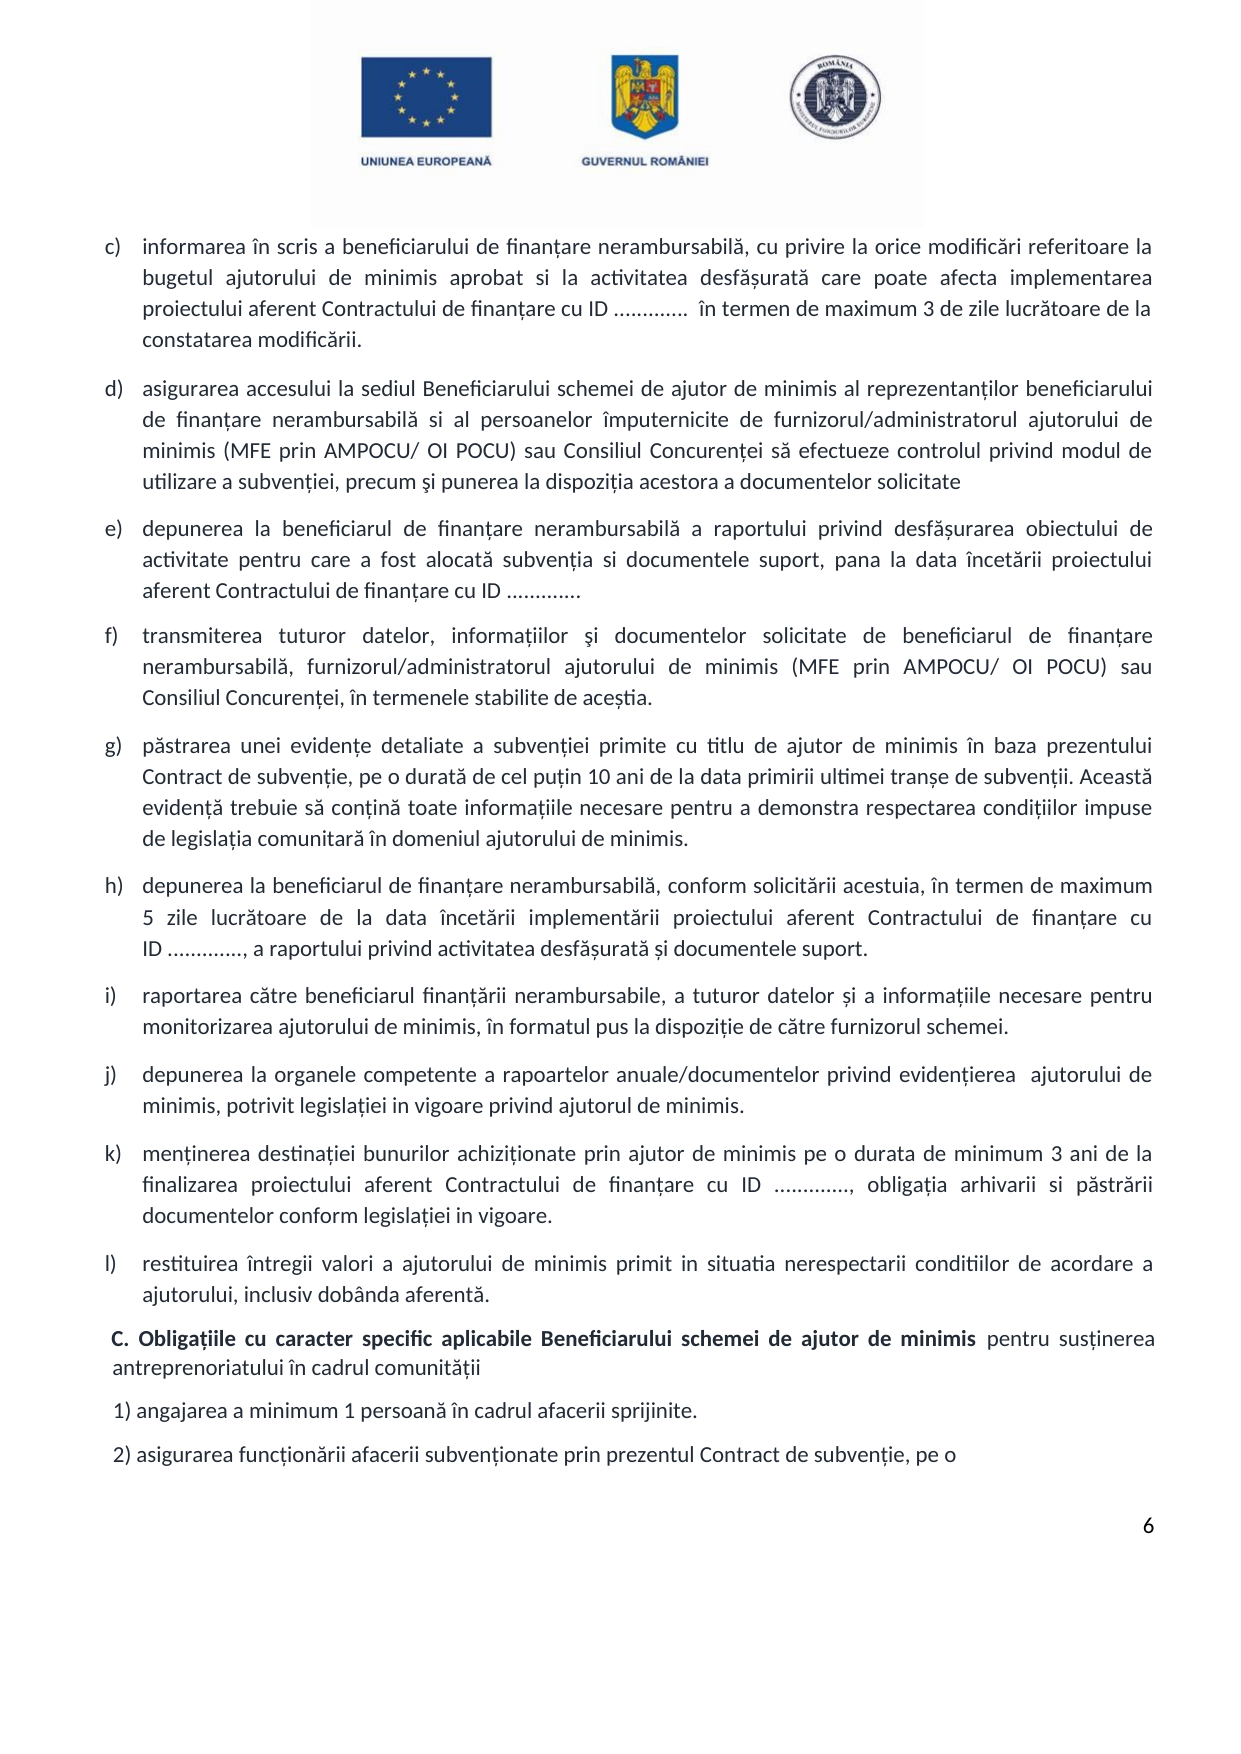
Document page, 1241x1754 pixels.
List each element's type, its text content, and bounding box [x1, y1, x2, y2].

text C. Obligațiile cu caracter specific aplicabile Beneficiarului schemei de ajutor de minimis pentru susținerea antreprenoriatului în cadrul comunității [111, 1324, 1156, 1381]
list păstrarea unei evidențe detaliate a subvenției primite cu titlu de ajutor de minimis în baza prezentului Contract de subvenție, pe o durată de cel puțin 10 ani de la data primirii ultimei tranșe de subvenții. Această evidență trebuie să conțină toate informațiile necesare pentru a demonstra respectarea condițiilor impuse de legislația comunitară în domeniul ajutorului de minimis. [104, 731, 1155, 852]
list informarea în scris a beneficiarului de finanțare nerambursabilă, cu privire la orice modificări referitoare la bugetul ajutorului de minimis aprobat si la activitatea desfășurată care poate afecta implementarea proiectului aferent Contractului de finanțare cu ID ............. în termen de maximum 3 de zile lucrătoare de la constatarea modificării. [104, 232, 1155, 353]
list raportarea către beneficiarul finanțării nerambursabile, a tuturor datelor și a informațiile necesare pentru monitorizarea ajutorului de minimis, în formatul pus la dispoziție de către furnizorul schemei. [104, 981, 1155, 1040]
list depunerea la organele competente a rapoartelor anuale/documentelor privind evidențierea ajutorului de minimis, potrivit legislației in vigoare privind ajutorul de minimis. [104, 1060, 1155, 1119]
list depunerea la beneficiarul de finanțare nerambursabilă a raportului privind desfășurarea obiectului de activitate pentru care a fost alocată subvenția si documentele suport, pana la data încetării proiectului aferent Contractului de finanțare cu ID ............. [104, 514, 1155, 604]
list asigurarea funcționării afacerii subvenționate prin prezentul Contract de subvenție, pe o [113, 1440, 1155, 1468]
list depunerea la beneficiarul de finanțare nerambursabilă, conform solicitării acestuia, în termen de maximum 5 zile lucrătoare de la data încetării implementării proiectului aferent Contractului de finanțare cu ID ............., a raportului privind activitatea desfășurată și documentele suport. [104, 872, 1155, 962]
list restituirea întregii valori a ajutorului de minimis primit in situatia nerespectarii conditiilor de acordare a ajutorului, inclusiv dobânda aferentă. [104, 1249, 1155, 1308]
list angajarea a minimum 1 persoană în cadrul afacerii sprijinite. [113, 1396, 1155, 1424]
list menținerea destinației bunurilor achiziționate prin ajutor de minimis pe o durata de minimum 3 ani de la finalizarea proiectului aferent Contractului de finanțare cu ID ............., obligația arhivarii si păstrării documentelor conform legislației in vigoare. [104, 1139, 1155, 1229]
picture [310, 0, 924, 228]
list transmiterea tuturor datelor, informațiilor şi documentelor solicitate de beneficiarul de finanțare nerambursabilă, furnizorul/administratorul ajutorului de minimis (MFE prin AMPOCU/ OI POCU) sau Consiliul Concurenței, în termenele stabilite de aceștia. [104, 621, 1155, 711]
list asigurarea accesului la sediul Beneficiarului schemei de ajutor de minimis al reprezentanților beneficiarului de finanțare nerambursabilă si al persoanelor împuternicite de furnizorul/administratorul ajutorului de minimis (MFE prin AMPOCU/ OI POCU) sau Consiliul Concurenței să efectueze controlul privind modul de utilizare a subvenției, precum şi punerea la dispoziția acestora a documentelor solicitate [104, 374, 1155, 495]
